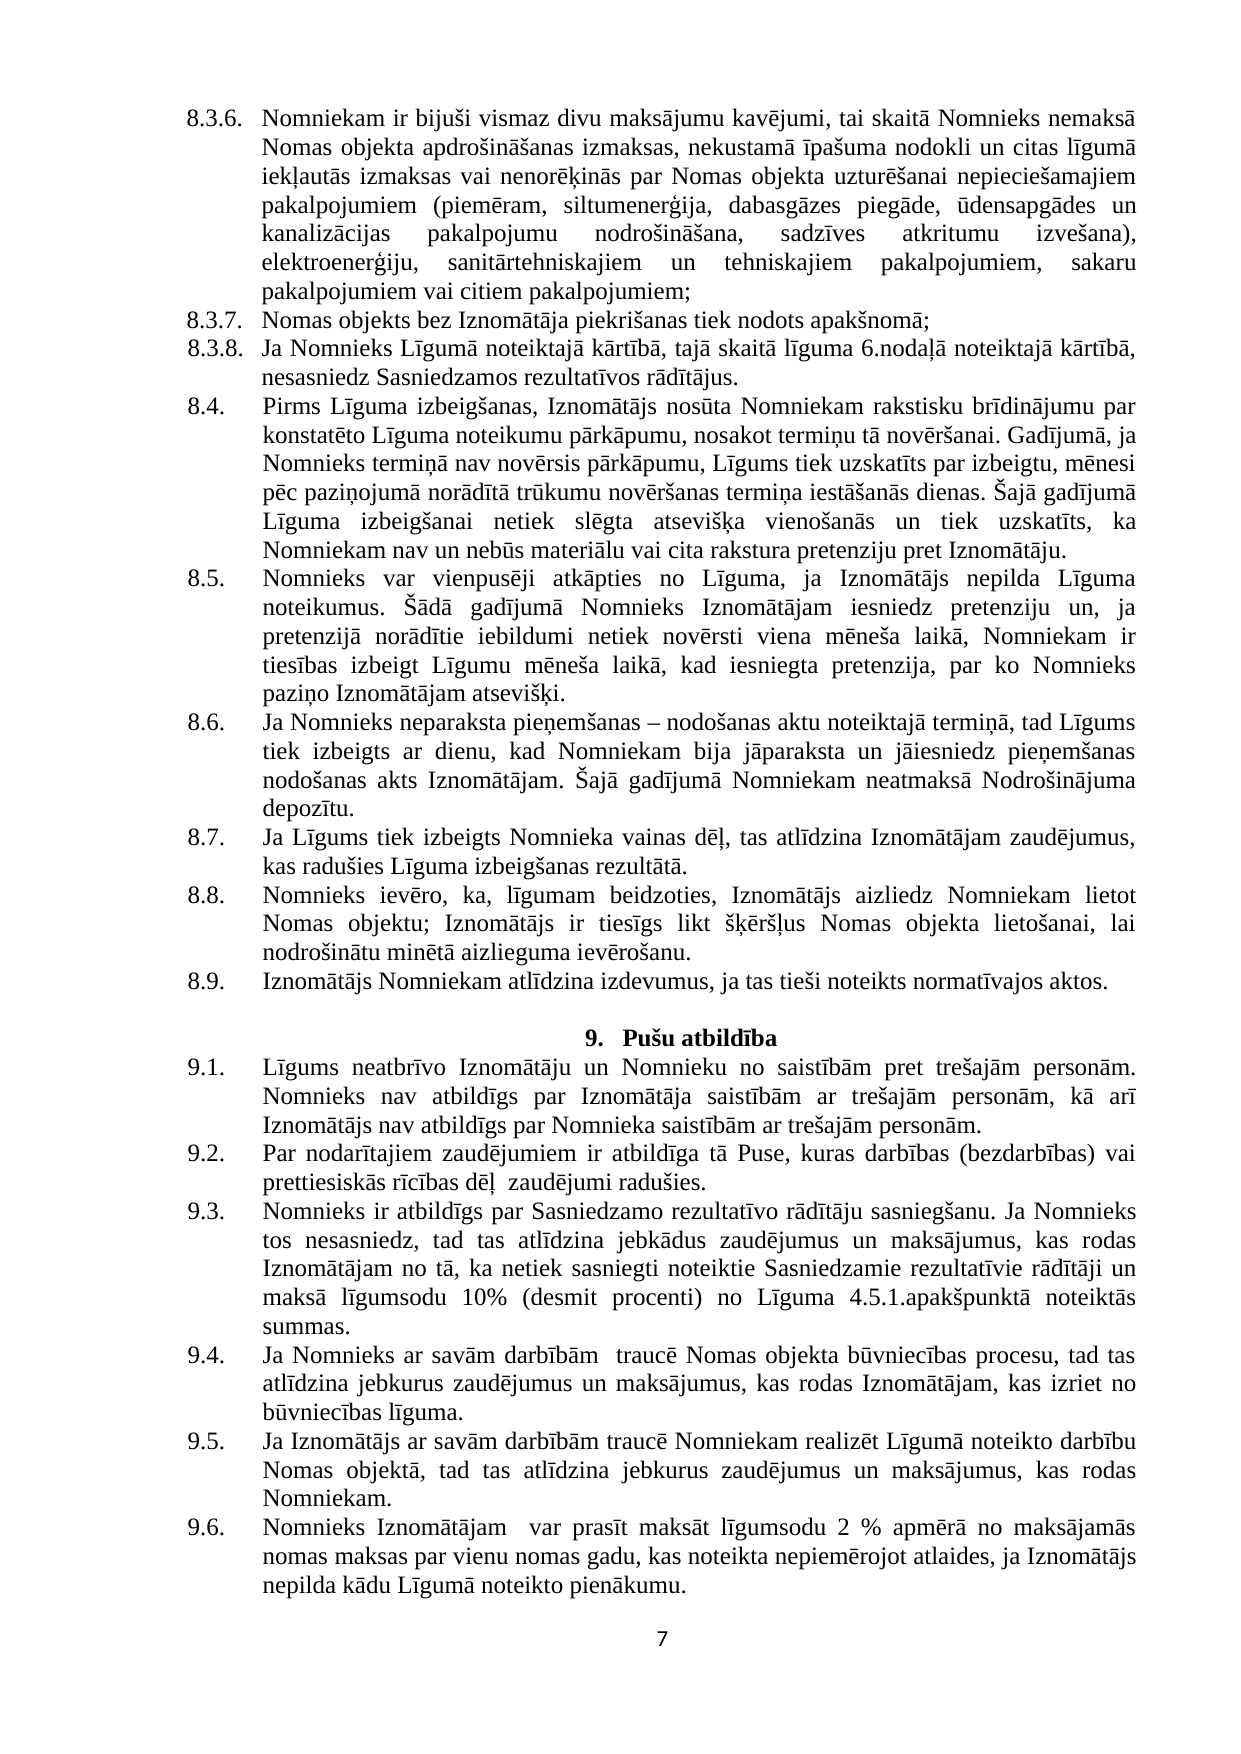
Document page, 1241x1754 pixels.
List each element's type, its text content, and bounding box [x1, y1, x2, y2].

list Nomnieks var vienpusēji atkāpties no Līguma, ja Iznomātājs nepilda Līguma noteikumus. Šādā gadījumā Nomnieks Iznomātājam iesniedz pretenziju un, ja pretenzijā norādītie iebildumi netiek novērsti viena mēneša laikā, Nomniekam ir tiesības izbeigt Līgumu mēneša laikā, kad iesniegta pretenzija, par ko Nomnieks paziņo Iznomātājam atsevišķi. [187, 563, 1137, 707]
list Nomnieks Iznomātājam var prasīt maksāt līgumsodu 2 % apmērā no maksājamās nomas maksas par vienu nomas gadu, kas noteikta nepiemērojot atlaides, ja Iznomātājs nepilda kādu Līgumā noteikto pienākumu. [187, 1512, 1137, 1598]
list Par nodarītajiem zaudējumiem ir atbildīga tā Puse, kuras darbības (bezdarbības) vai prettiesiskās rīcības dēļ zaudējumi radušies. [187, 1138, 1137, 1196]
list Pirms Līguma izbeigšanas, Iznomātājs nosūta Nomniekam rakstisku brīdinājumu par konstatēto Līguma noteikumu pārkāpumu, nosakot termiņu tā novēršanai. Gadījumā, ja Nomnieks termiņā nav novērsis pārkāpumu, Līgums tiek uzskatīts par izbeigtu, mēnesi pēc paziņojumā norādītā trūkumu novēršanas termiņa iestāšanās dienas. Šajā gadījumā Līguma izbeigšanai netiek slēgta atsevišķa vienošanās un tiek uzskatīts, ka Nomniekam nav un nebūs materiālu vai cita rakstura pretenziju pret Iznomātāju. [187, 391, 1137, 563]
list Ja Nomnieks ar savām darbībām traucē Nomas objekta būvniecības procesu, tad tas atlīdzina jebkurus zaudējumus un maksājumus, kas rodas Iznomātājam, kas izriet no būvniecības līguma. [187, 1340, 1137, 1426]
list Nomnieks ir atbildīgs par Sasniedzamo rezultatīvo rādītāju sasniegšanu. Ja Nomnieks tos nesasniedz, tad tas atlīdzina jebkādus zaudējumus un maksājumus, kas rodas Iznomātājam no tā, ka netiek sasniegti noteiktie Sasniedzamie rezultatīvie rādītāji un maksā līgumsodu 10% (desmit procenti) no Līguma 4.5.1.apakšpunktā noteiktās summas. [187, 1196, 1137, 1340]
list Nomniekam ir bijuši vismaz divu maksājumu kavējumi, tai skaitā Nomnieks nemaksā Nomas objekta apdrošināšanas izmaksas, nekustamā īpašuma nodokli un citas līgumā iekļautās izmaksas vai nenorēķinās par Nomas objekta uzturēšanai nepieciešamajiem pakalpojumiem (piemēram, siltumenerģija, dabasgāzes piegāde, ūdensapgādes un kanalizācijas pakalpojumu nodrošināšana, sadzīves atkritumu izvešana), elektroenerģiju, sanitārtehniskajiem un tehniskajiem pakalpojumiem, sakaru pakalpojumiem vai citiem pakalpojumiem; [186, 103, 1137, 305]
list Ja Iznomātājs ar savām darbībām traucē Nomniekam realizēt Līgumā noteikto darbību Nomas objektā, tad tas atlīdzina jebkurus zaudējumus un maksājumus, kas rodas Nomniekam. [187, 1426, 1137, 1512]
list Līgums neatbrīvo Iznomātāju un Nomnieku no saistībām pret trešajām personām. Nomnieks nav atbildīgs par Iznomātāja saistībām ar trešajām personām, kā arī Iznomātājs nav atbildīgs par Nomnieka saistībām ar trešajām personām. [187, 1052, 1137, 1138]
list Nomnieks ievēro, ka, līgumam beidzoties, Iznomātājs aizliedz Nomniekam lietot Nomas objektu; Iznomātājs ir tiesīgs likt šķēršļus Nomas objekta lietošanai, lai nodrošinātu minētā aizlieguma ievērošanu. [187, 880, 1137, 966]
list Ja Nomnieks neparaksta pieņemšanas – nodošanas aktu noteiktajā termiņā, tad Līgums tiek izbeigts ar dienu, kad Nomniekam bija jāparaksta un jāiesniedz pieņemšanas nodošanas akts Iznomātājam. Šajā gadījumā Nomniekam neatmaksā Nodrošinājuma depozītu. [187, 707, 1137, 822]
list Nomas objekts bez Iznomātāja piekrišanas tiek nodots apakšnomā; [186, 305, 1137, 333]
list Iznomātājs Nomniekam atlīdzina izdevumus, ja tas tieši noteikts normatīvajos aktos. [187, 966, 1137, 995]
list Pušu atbildība [225, 1023, 1137, 1052]
list Ja Nomnieks Līgumā noteiktajā kārtībā, tajā skaitā līguma 6.nodaļā noteiktajā kārtībā, nesasniedz Sasniedzamos rezultatīvos rādītājus. [187, 333, 1137, 391]
list Ja Līgums tiek izbeigts Nomnieka vainas dēļ, tas atlīdzina Iznomātājam zaudējumus, kas radušies Līguma izbeigšanas rezultātā. [187, 822, 1137, 880]
